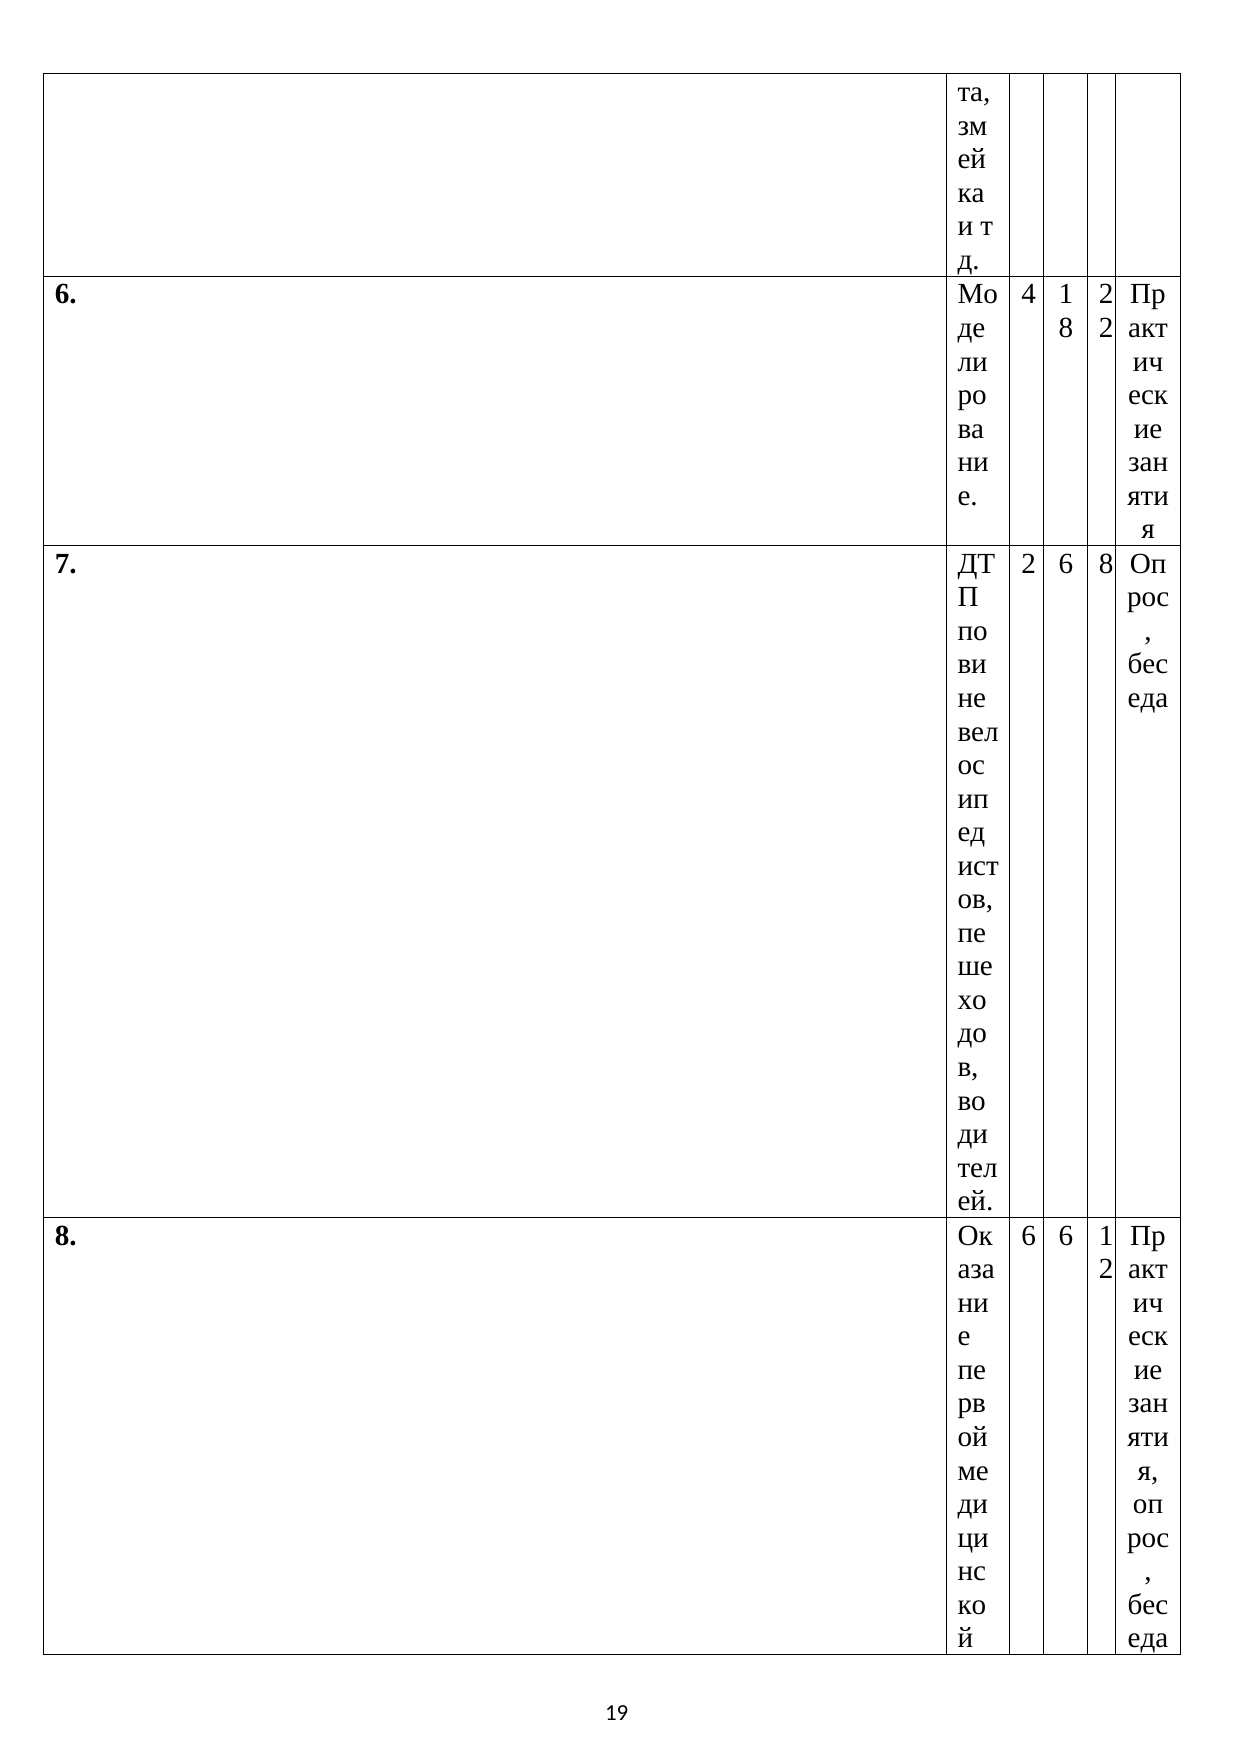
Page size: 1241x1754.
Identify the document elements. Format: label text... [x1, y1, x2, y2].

table_cell ДТП по вине велосипедистов, пешеходов, водителей. [947, 546, 1009, 1217]
table_cell 28 [1088, 74, 1115, 276]
table_cell Практические занятия [1116, 277, 1180, 545]
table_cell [1116, 1218, 1180, 1654]
table_cell 20 [1044, 74, 1087, 276]
table_cell 4 [1010, 277, 1043, 545]
table_cell 12 [1088, 1218, 1115, 1654]
table_cell Опрос, беседа [1116, 546, 1180, 1217]
table_cell 22 [1088, 277, 1115, 545]
table_cell 6. [44, 277, 946, 545]
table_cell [1116, 74, 1180, 276]
table_cell 8 [1010, 74, 1043, 276]
table_cell 7. [44, 546, 946, 1217]
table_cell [947, 74, 1009, 276]
table_cell 6 [1044, 1218, 1087, 1654]
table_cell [947, 1218, 1009, 1654]
table_cell 2 [1010, 546, 1043, 1217]
table_cell 18 [1044, 277, 1087, 545]
table_cell 6 [1044, 546, 1087, 1217]
table_cell 8 [1088, 546, 1115, 1217]
table_cell Моделирование. [947, 277, 1009, 545]
table_cell 6 [1010, 1218, 1043, 1654]
table_cell 5. [44, 74, 946, 276]
table_cell 8. [44, 1218, 946, 1654]
